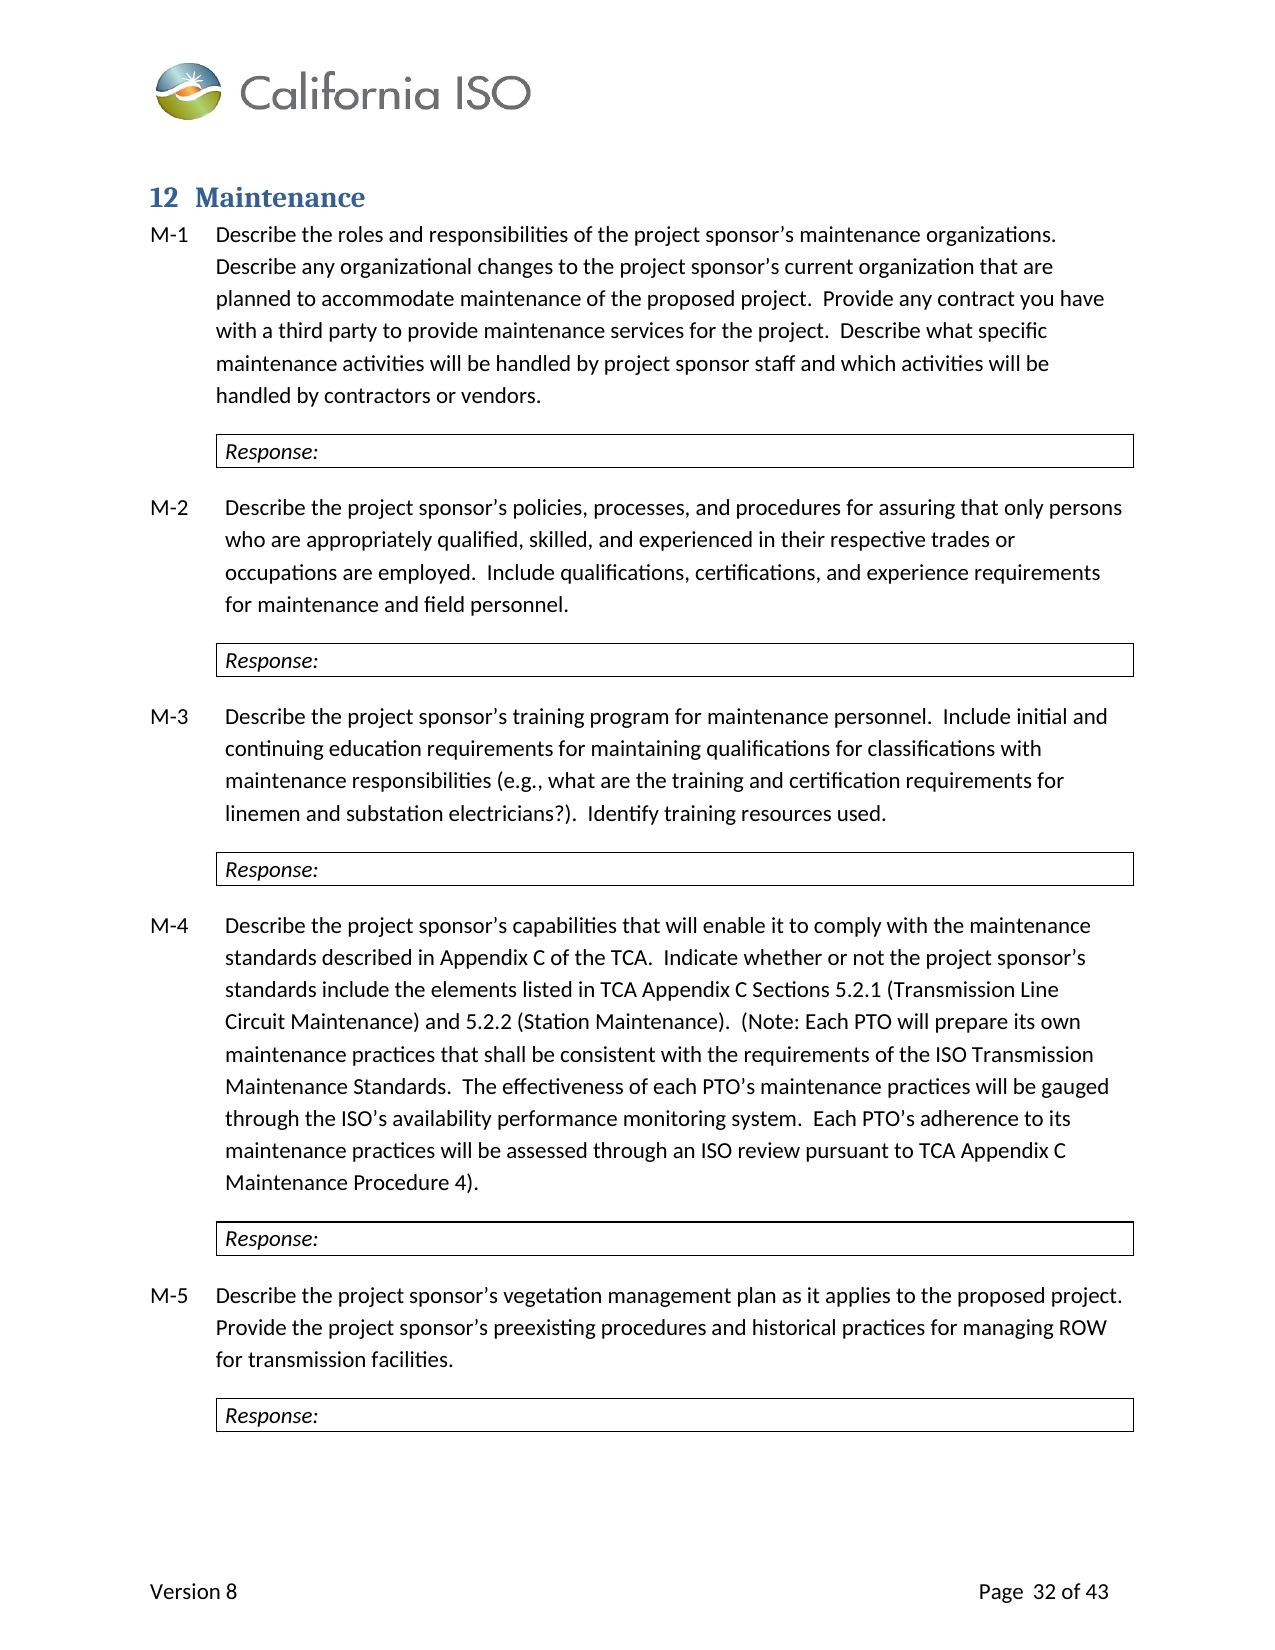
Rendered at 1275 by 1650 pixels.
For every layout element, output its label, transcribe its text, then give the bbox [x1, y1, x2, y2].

text Response: [217, 1399, 1133, 1431]
text M-4 Describe the project sponsor’s capabilities that will enable it to comply with the maintenance standards described in Appendix C of the TCA. Indicate whether or not the project sponsor’s standards include the elements listed in TCA Appendix C Sections 5.2.1 (Transmission Line Circuit Maintenance) and 5.2.2 (Station Maintenance). (Note: Each PTO will prepare its own maintenance practices that shall be consistent with the requirements of the ISO Transmission Maintenance Standards. The effectiveness of each PTO’s maintenance practices will be gauged through the ISO’s availability performance monitoring system. Each PTO’s adherence to its maintenance practices will be assessed through an ISO review pursuant to TCA Appendix C Maintenance Procedure 4). [150, 911, 1125, 1196]
text Response: [217, 853, 1133, 885]
text M-3 Describe the project sponsor’s training program for maintenance personnel. Include initial and continuing education requirements for maintaining qualifications for classifications with maintenance responsibilities (e.g., what are the training and certification requirements for linemen and substation electricians?). Identify training resources used. [150, 702, 1125, 827]
subtitle Maintenance [150, 181, 1125, 215]
text M-5 Describe the project sponsor’s vegetation management plan as it applies to the proposed project. Provide the project sponsor’s preexisting procedures and historical practices for managing ROW for transmission facilities. [150, 1281, 1125, 1373]
text M-1 Describe the roles and responsibilities of the project sponsor’s maintenance organizations. Describe any organizational changes to the project sponsor’s current organization that are planned to accommodate maintenance of the proposed project. Provide any contract you have with a third party to provide maintenance services for the project. Describe what specific maintenance activities will be handled by project sponsor staff and which activities will be handled by contractors or vendors. [150, 220, 1125, 409]
picture [150, 60, 535, 122]
text M-2 Describe the project sponsor’s policies, processes, and procedures for assuring that only persons who are appropriately qualified, skilled, and experienced in their respective trades or occupations are employed. Include qualifications, certifications, and experience requirements for maintenance and field personnel. [150, 493, 1125, 618]
text Response: [217, 644, 1133, 676]
text Response: [217, 435, 1133, 467]
text Response: [217, 1223, 1133, 1255]
